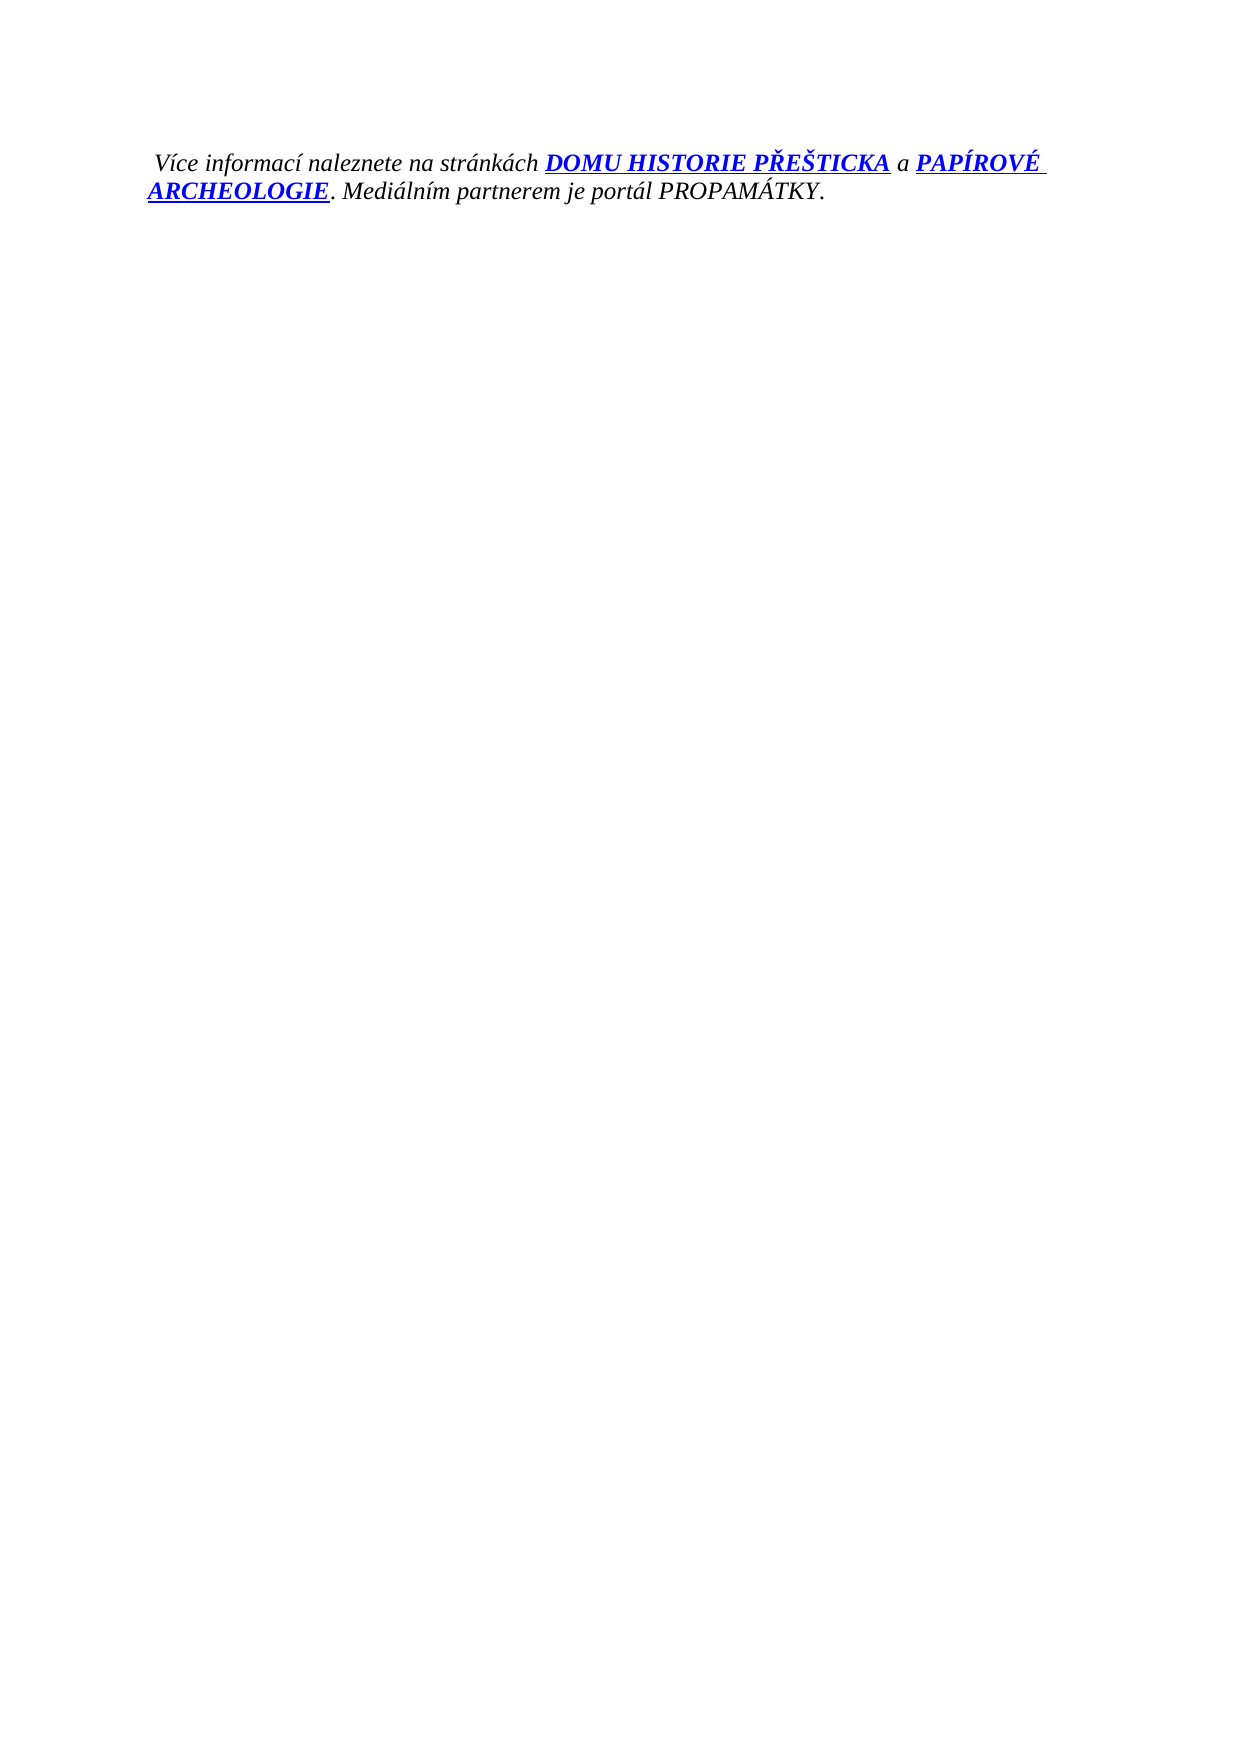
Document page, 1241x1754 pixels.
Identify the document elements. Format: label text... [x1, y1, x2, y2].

text Více informací naleznete na stránkách DOMU HISTORIE PŘEŠTICKA a PAPÍROVÉ ARCHEOLOGIE. Mediálním partnerem je portál PROPAMÁTKY. [148, 148, 1093, 205]
